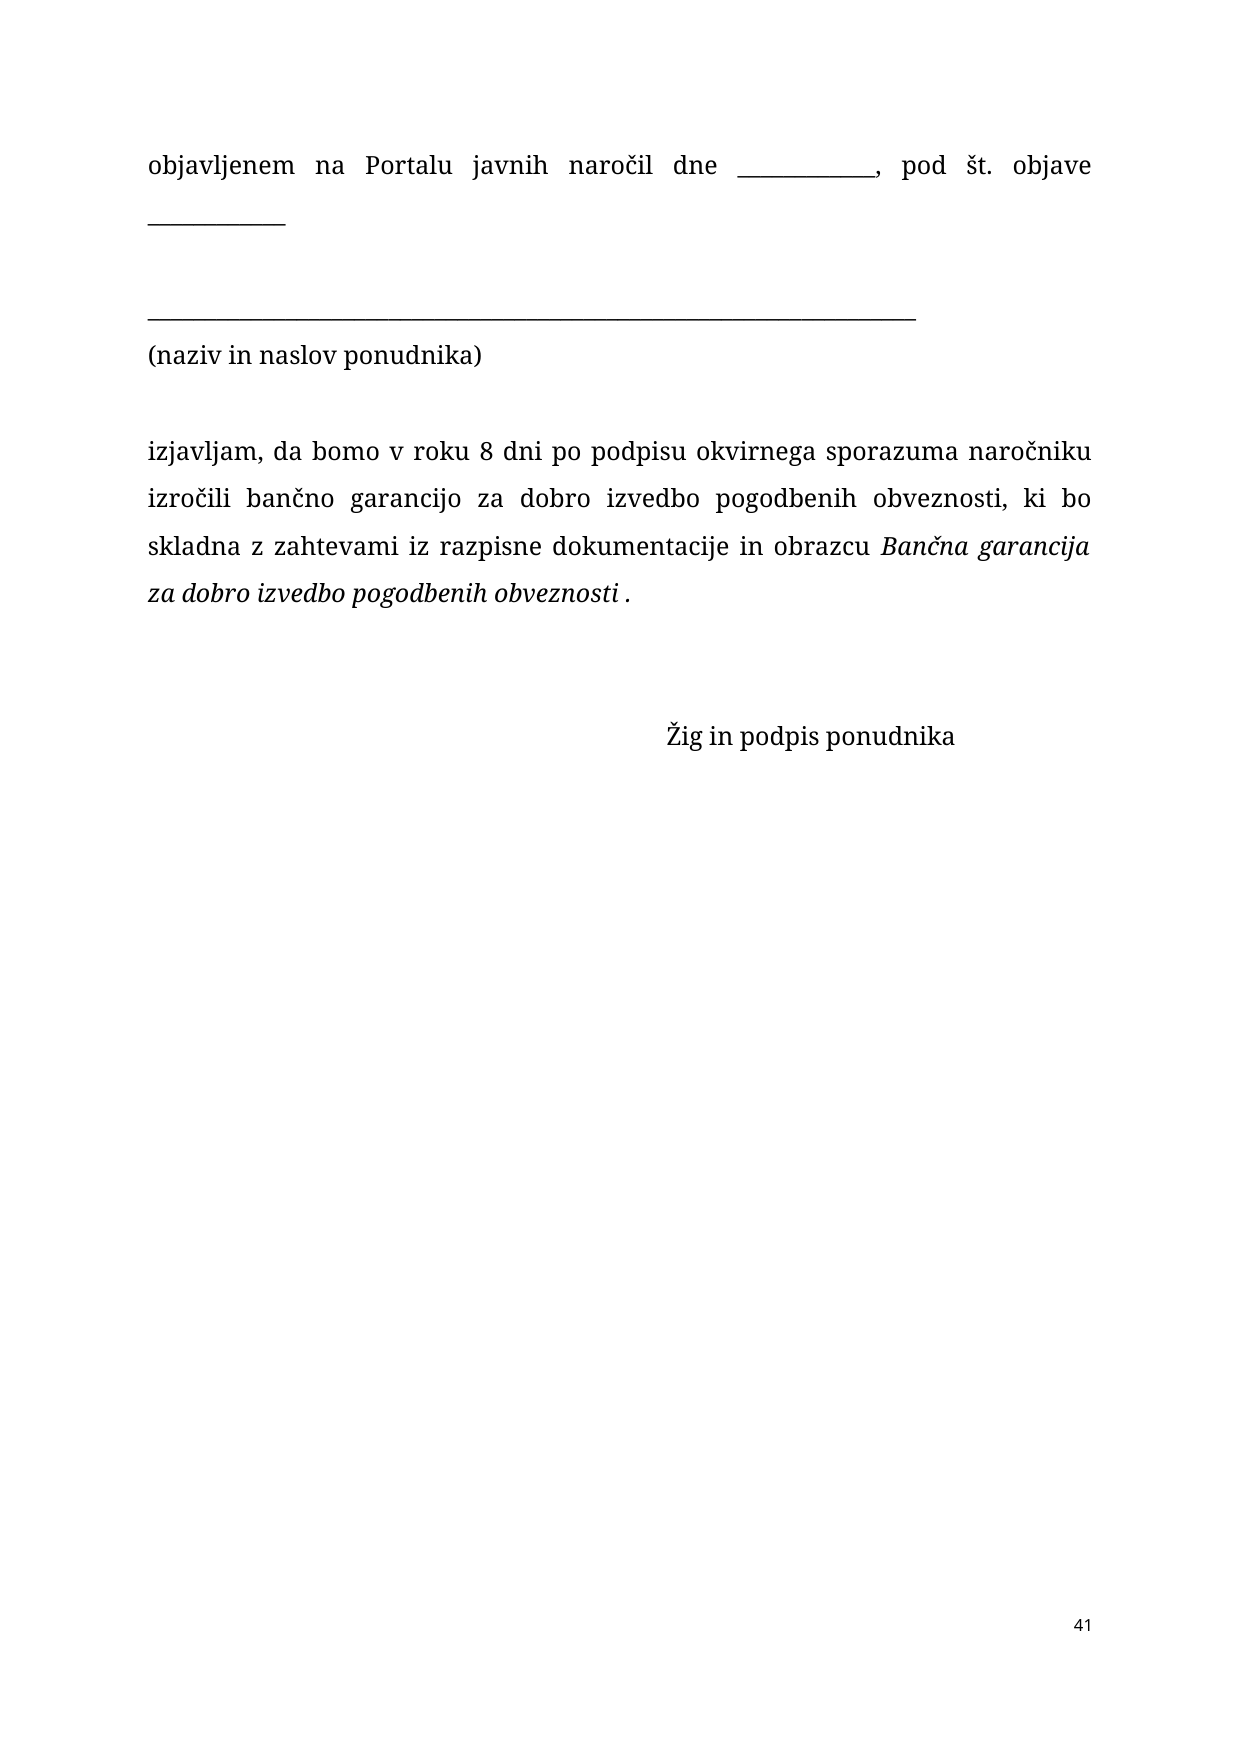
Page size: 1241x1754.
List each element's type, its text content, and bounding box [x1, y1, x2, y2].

text Žig in podpis ponudnika [148, 719, 1093, 753]
text objavljenem na Portalu javnih naročil dne ____________, pod št. objave ____________ [148, 148, 1093, 229]
text ___________________________________________________________________ [148, 290, 1093, 324]
text izjavljam, da bomo v roku 8 dni po podpisu okvirnega sporazuma naročniku izročili bančno garancijo za dobro izvedbo pogodbenih obveznosti, ki bo skladna z zahtevami iz razpisne dokumentacije in obrazcu Bančna garancija za dobro izvedbo pogodbenih obveznosti . [148, 433, 1093, 610]
text (naziv in naslov ponudnika) [148, 338, 1093, 372]
